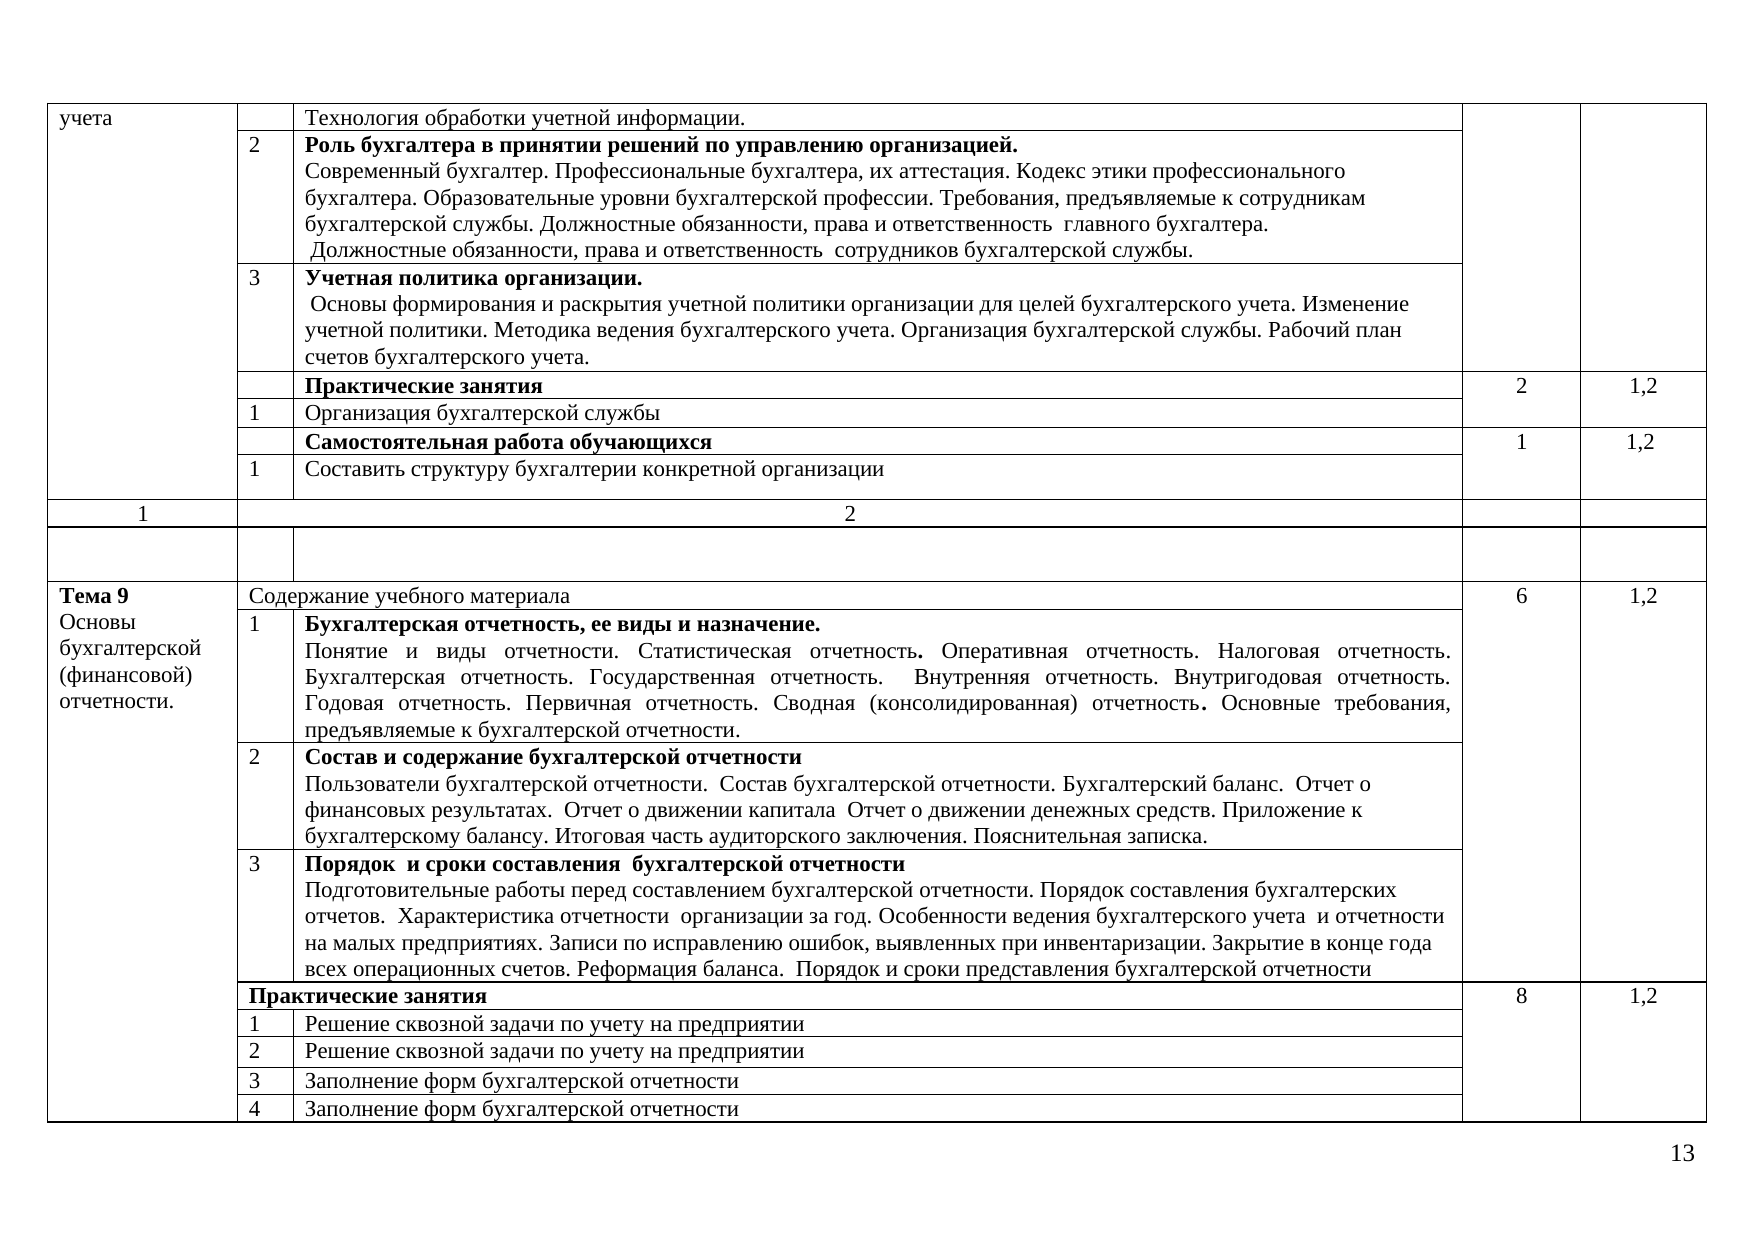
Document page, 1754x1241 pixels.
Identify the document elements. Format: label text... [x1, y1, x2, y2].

table_cell 2 [238, 131, 293, 263]
table_cell 2 [238, 500, 1462, 526]
table_cell 1 [238, 455, 293, 499]
table_cell Роль бухгалтера в принятии решений по управлению организацией. Современный бухгалтер. Профессиональные бухгалтера, их аттестация. Кодекс этики профессионального бухгалтера. Образовательные уровни бухгалтерской профессии. Требования, предъявляемые к сотрудникам бухгалтерской службы. Должностные обязанности, права и ответственность главного бухгалтера. Должностные обязанности, права и ответственность сотрудников бухгалтерской службы. [294, 131, 1462, 263]
table_cell [238, 428, 293, 454]
table_cell Практические занятия [238, 983, 1462, 1009]
table_cell 6 [1463, 582, 1580, 981]
table_cell 3 [238, 264, 293, 371]
table_cell Тема 9 Основы бухгалтерской (финансовой) отчетности. [48, 582, 237, 1121]
table_cell [1581, 528, 1706, 581]
table_cell Самостоятельная работа обучающихся [294, 428, 1462, 454]
table_cell 1 [238, 399, 293, 427]
table_cell Решение сквозной задачи по учету на предприятии [294, 1010, 1462, 1036]
table_cell [1463, 500, 1580, 526]
table_cell [238, 528, 293, 581]
table_cell Учетная политика организации. Основы формирования и раскрытия учетной политики организации для целей бухгалтерского учета. Изменение учетной политики. Методика ведения бухгалтерского учета. Организация бухгалтерской службы. Рабочий план счетов бухгалтерского учета. [294, 264, 1462, 371]
table_cell 1 [238, 610, 293, 742]
table_cell 2 [238, 743, 293, 849]
table_cell 1 [48, 500, 237, 526]
table_cell Бухгалтерская отчетность, ее виды и назначение. Понятие и виды отчетности. Статистическая отчетность. Оперативная отчетность. Налоговая отчетность. Бухгалтерская отчетность. Государственная отчетность. Внутренняя отчетность. Внутригодовая отчетность. Годовая отчетность. Первичная отчетность. Сводная (консолидированная) отчетность. Основные требования, предъявляемые к бухгалтерской отчетности. [294, 610, 1462, 742]
table_cell 2 [1463, 372, 1580, 427]
table_cell 1,2 [1581, 983, 1706, 1121]
table_cell Организация бухгалтерской службы [294, 399, 1462, 427]
table_cell 3 [238, 850, 293, 981]
table_cell 4 [238, 1095, 293, 1121]
table_cell 3 [238, 1068, 293, 1094]
table_cell [1581, 500, 1706, 526]
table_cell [294, 104, 1462, 130]
table_cell Практические занятия [294, 372, 1462, 398]
table_cell 1 [1463, 428, 1580, 499]
table_cell Решение сквозной задачи по учету на предприятии [294, 1037, 1462, 1067]
table_cell 1 [238, 1010, 293, 1036]
table_cell Содержание учебного материала [238, 582, 1462, 609]
table_cell [238, 372, 293, 398]
table_cell Составить структуру бухгалтерии конкретной организации [294, 455, 1462, 499]
table_cell 8 [1463, 983, 1580, 1121]
table_cell 2 [238, 1037, 293, 1067]
table_cell 1 [238, 104, 293, 130]
table_cell 1,2 [1581, 582, 1706, 981]
table_cell [294, 528, 1462, 581]
table_cell [1463, 528, 1580, 581]
table_cell [48, 528, 237, 581]
table_cell 1,2 [1581, 372, 1706, 427]
table_cell Заполнение форм бухгалтерской отчетности [294, 1068, 1462, 1094]
table_cell 1,2 [1581, 428, 1706, 499]
table_cell Состав и содержание бухгалтерской отчетности Пользователи бухгалтерской отчетности. Состав бухгалтерской отчетности. Бухгалтерский баланс. Отчет о финансовых результатах. Отчет о движении капитала Отчет о движении денежных средств. Приложение к бухгалтерскому балансу. Итоговая часть аудиторского заключения. Пояснительная записка. [294, 743, 1462, 849]
table_cell Порядок и сроки составления бухгалтерской отчетности Подготовительные работы перед составлением бухгалтерской отчетности. Порядок составления бухгалтерских отчетов. Характеристика отчетности организации за год. Особенности ведения бухгалтерского учета и отчетности на малых предприятиях. Записи по исправлению ошибок, выявленных при инвентаризации. Закрытие в конце года всех операционных счетов. Реформация баланса. Порядок и сроки представления бухгалтерской отчетности [294, 850, 1462, 981]
table_cell Заполнение форм бухгалтерской отчетности [294, 1095, 1462, 1121]
